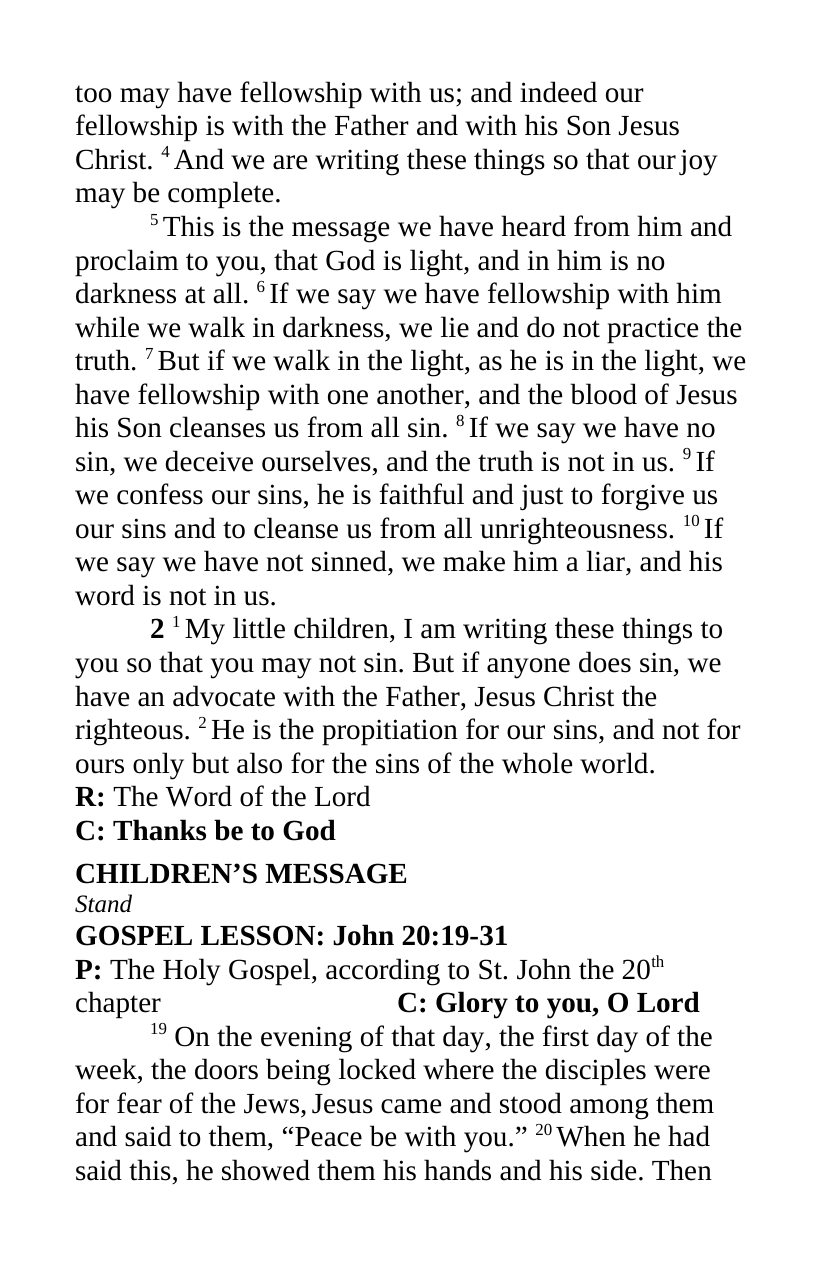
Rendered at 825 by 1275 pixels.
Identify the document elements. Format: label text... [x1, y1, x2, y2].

text 2 1 My little children, I am writing these things to you so that you may not sin. But if anyone does sin, we have an advocate with the Father, Jesus Christ the righteous. 2 He is the propitiation for our sins, and not for ours only but also for the sins of the whole world. [75, 612, 750, 779]
text 5 This is the message we have heard from him and proclaim to you, that God is light, and in him is no darkness at all. 6 If we say we have fellowship with him while we walk in darkness, we lie and do not practice the truth. 7 But if we walk in the light, as he is in the light, we have fellowship with one another, and the blood of Jesus his Son cleanses us from all sin. 8 If we say we have no sin, we deceive ourselves, and the truth is not in us. 9 If we confess our sins, he is faithful and just to forgive us our sins and to cleanse us from all unrighteousness. 10 If we say we have not sinned, we make him a liar, and his word is not in us. [75, 209, 750, 612]
text Stand [75, 889, 750, 918]
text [75, 1019, 750, 1187]
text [75, 75, 750, 142]
text P: The Holy Gospel, according to St. John the 20th chapter C: Glory to you, O Lord [75, 952, 750, 1019]
text GOSPEL LESSON: John 20:19-31 [75, 918, 750, 952]
text R: The Word of the Lord [75, 779, 750, 813]
text C: Thanks be to God [75, 813, 750, 846]
text CHILDREN’S MESSAGE [75, 856, 750, 889]
text Christ. 4 And we are writing these things so that our joy may be complete. [75, 142, 750, 209]
